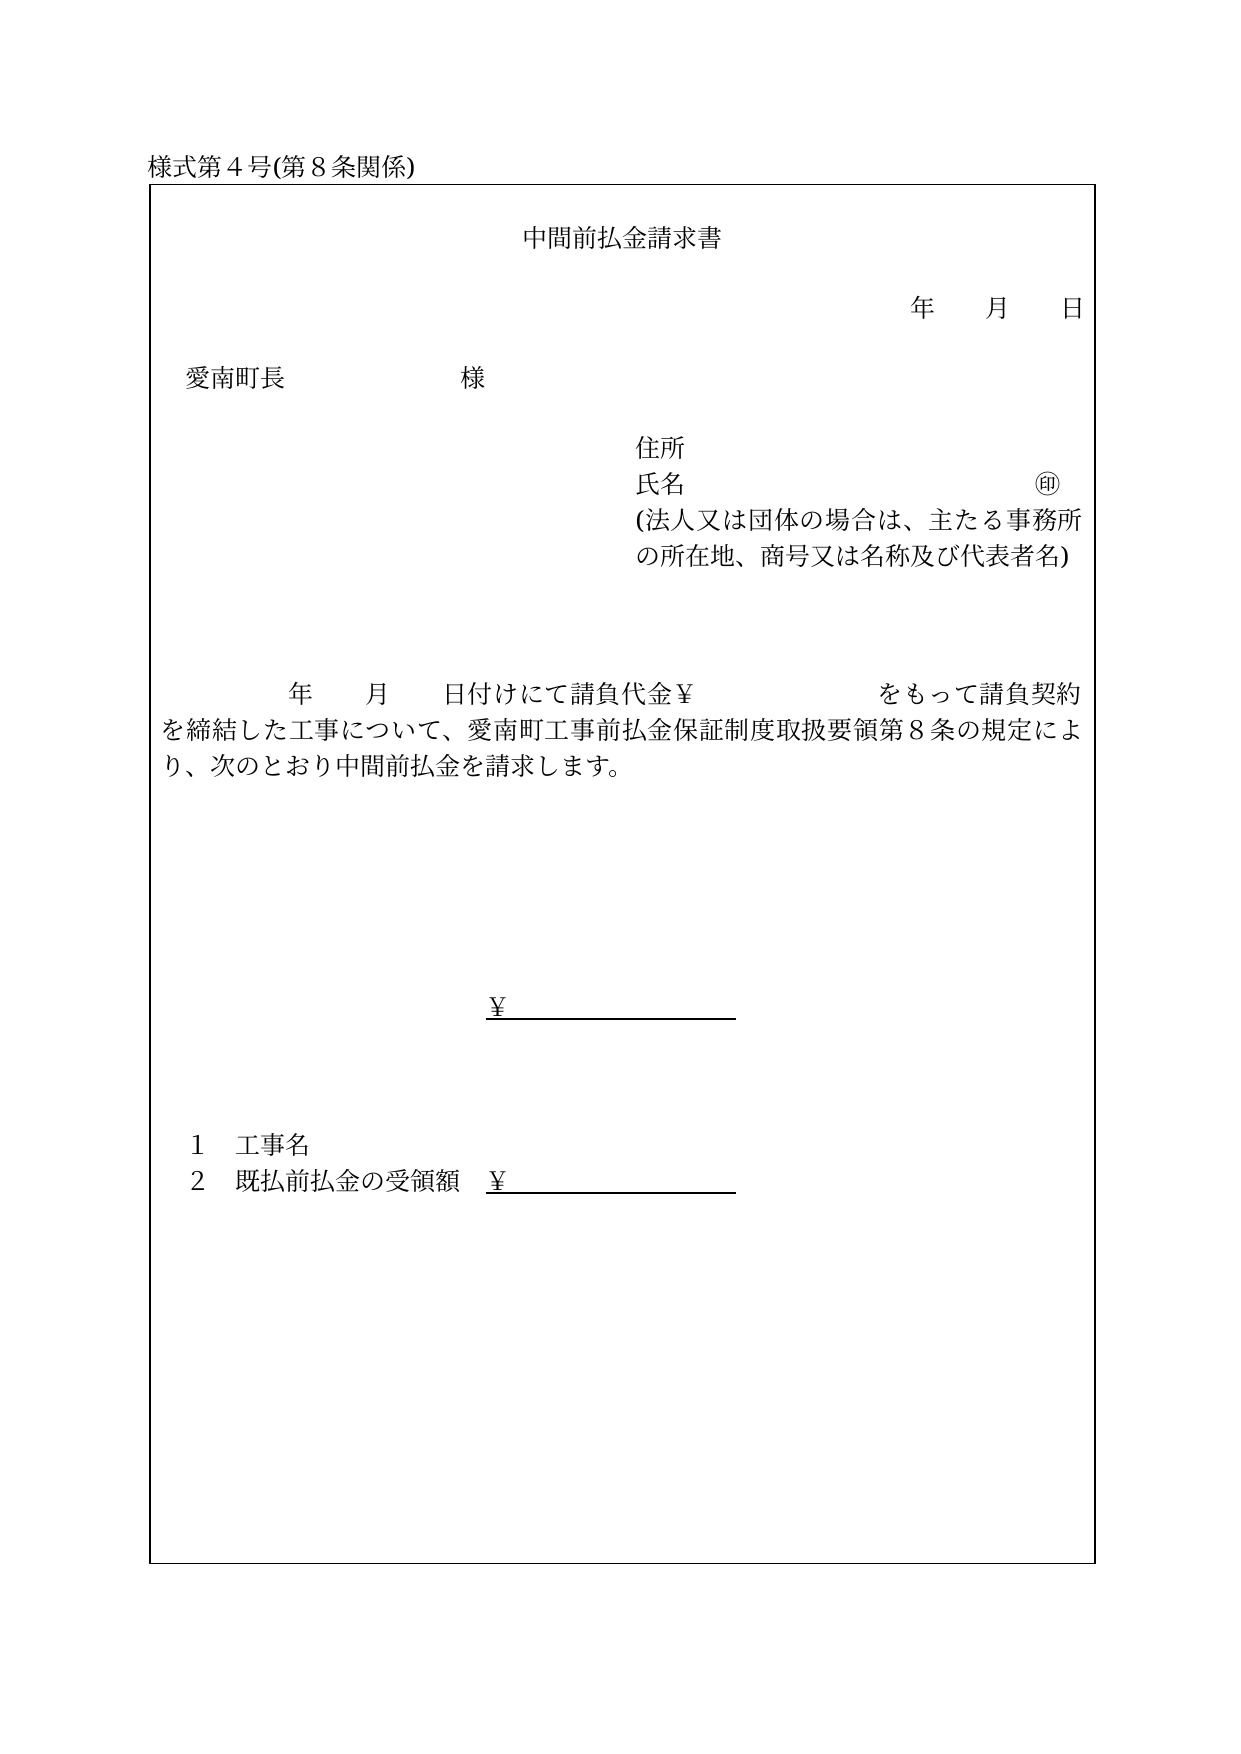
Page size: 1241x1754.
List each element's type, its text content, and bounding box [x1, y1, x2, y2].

text 様式第４号(第８条関係) [148, 148, 1092, 184]
table_header 中間前払金請求書 年 月 日 愛南町長 様 住所 氏名 ㊞ (法人又は団体の場合は、主たる事務所の所在地、商号又は名称及び代表者名) 年 月 日付けにて請負代金￥ をもって請負契約を締結した工事について、愛南町工事前払金保証制度取扱要領第８条の規定により、次のとおり中間前払金を請求します。 ￥ １ 工事名 ２ 既払前払金の受領額 ￥ [151, 185, 1094, 1563]
